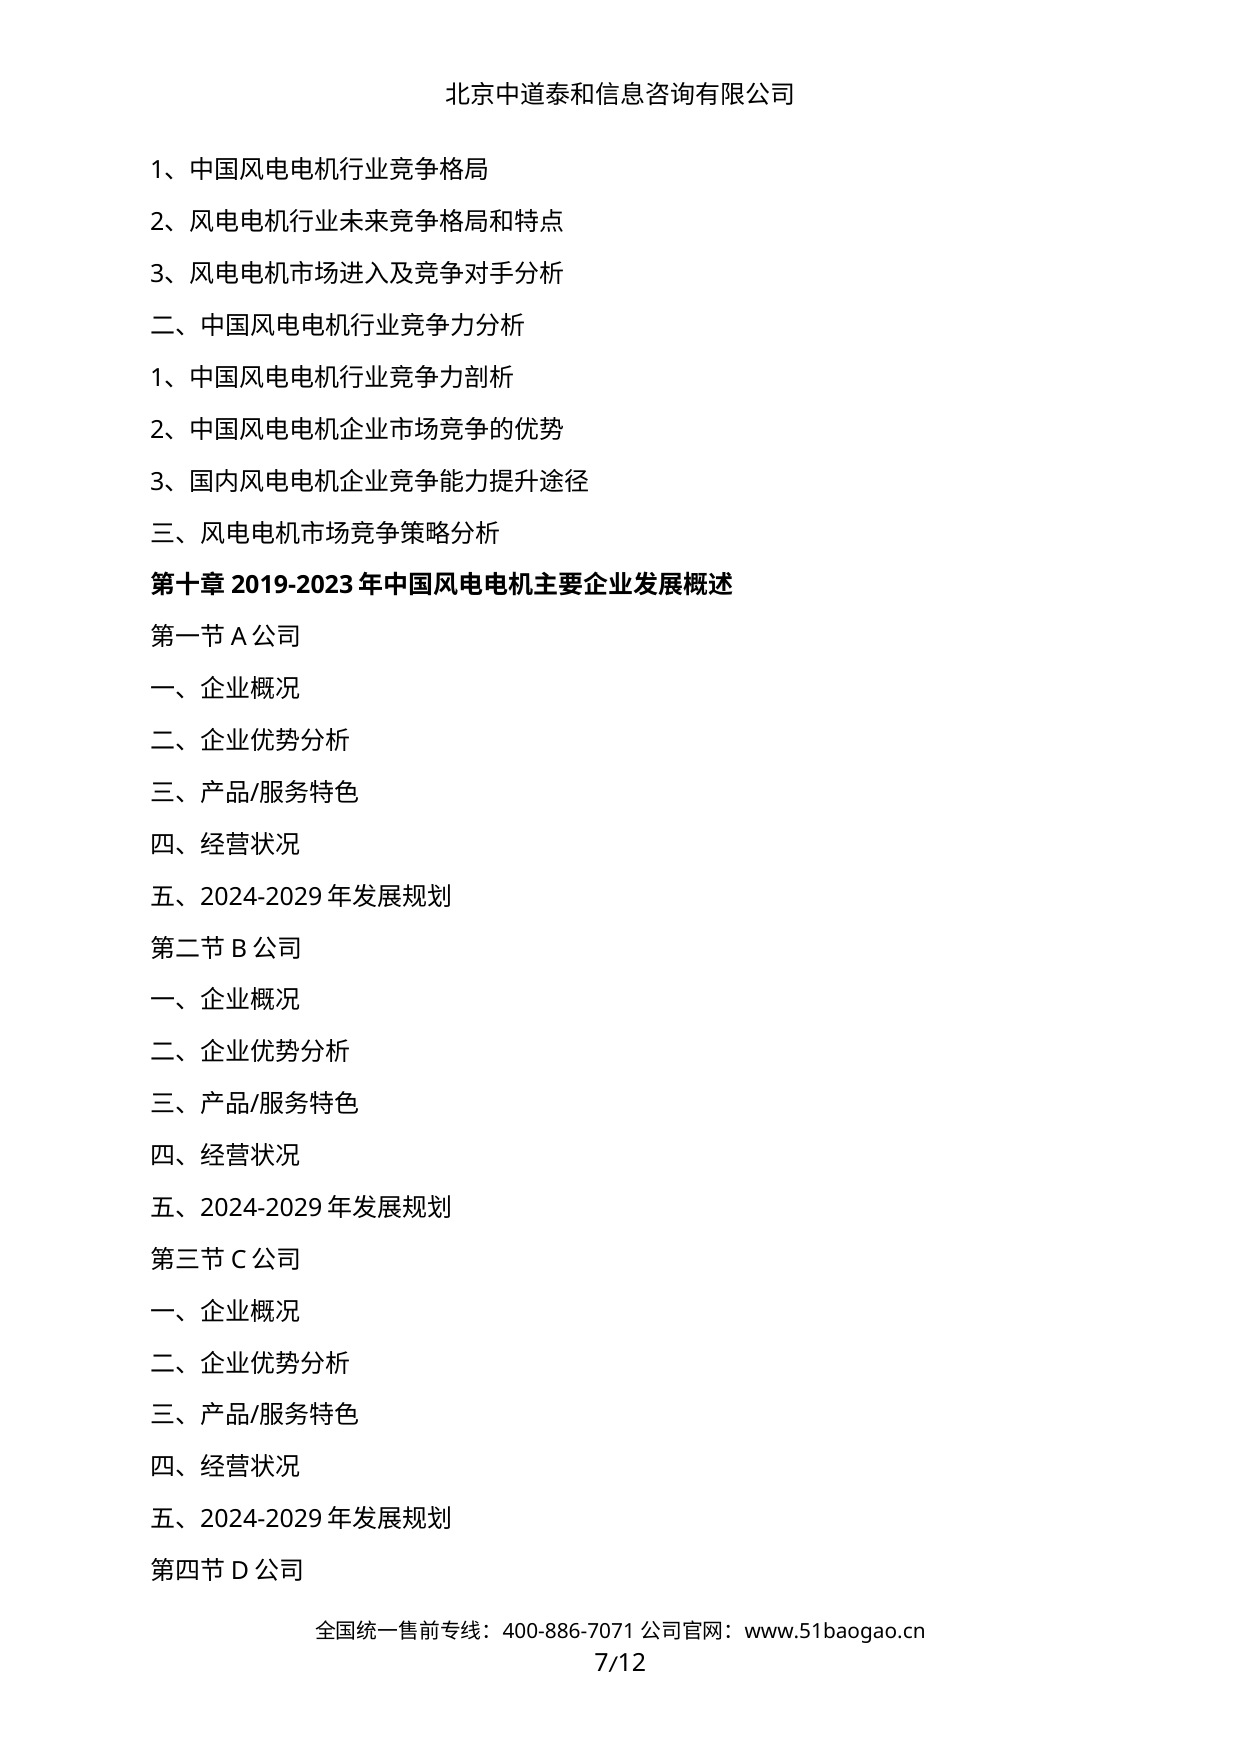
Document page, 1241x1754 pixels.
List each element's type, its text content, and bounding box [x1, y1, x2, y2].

text 第一节 A公司 [150, 617, 1090, 653]
text 二、企业优势分析 [150, 721, 1090, 757]
text 四、经营状况 [150, 1136, 1090, 1172]
text 四、经营状况 [150, 824, 1090, 861]
text 1、中国风电电机行业竞争格局 [150, 150, 1090, 186]
text 三、产品/服务特色 [150, 1395, 1090, 1431]
text 第三节 C公司 [150, 1239, 1090, 1276]
text 五、2024-2029年发展规划 [150, 876, 1090, 912]
text 一、企业概况 [150, 1291, 1090, 1327]
text 3、国内风电电机企业竞争能力提升途径 [150, 461, 1090, 497]
text 2、中国风电电机企业市场竞争的优势 [150, 409, 1090, 446]
text 三、产品/服务特色 [150, 1084, 1090, 1120]
text 第二节 B公司 [150, 928, 1090, 964]
text 一、企业概况 [150, 980, 1090, 1016]
text 二、中国风电电机行业竞争力分析 [150, 306, 1090, 342]
text 四、经营状况 [150, 1447, 1090, 1483]
text 五、2024-2029年发展规划 [150, 1499, 1090, 1535]
text 1、中国风电电机行业竞争力剖析 [150, 357, 1090, 394]
text 一、企业概况 [150, 669, 1090, 705]
text 3、风电电机市场进入及竞争对手分析 [150, 254, 1090, 290]
text 二、企业优势分析 [150, 1032, 1090, 1068]
text 三、产品/服务特色 [150, 772, 1090, 809]
text 第四节 D公司 [150, 1551, 1090, 1587]
text 2、风电电机行业未来竞争格局和特点 [150, 202, 1090, 238]
text 三、风电电机市场竞争策略分析 [150, 513, 1090, 549]
text 五、2024-2029年发展规划 [150, 1187, 1090, 1224]
text 二、企业优势分析 [150, 1343, 1090, 1379]
text 第十章 2019-2023年中国风电电机主要企业发展概述 [150, 565, 1090, 601]
